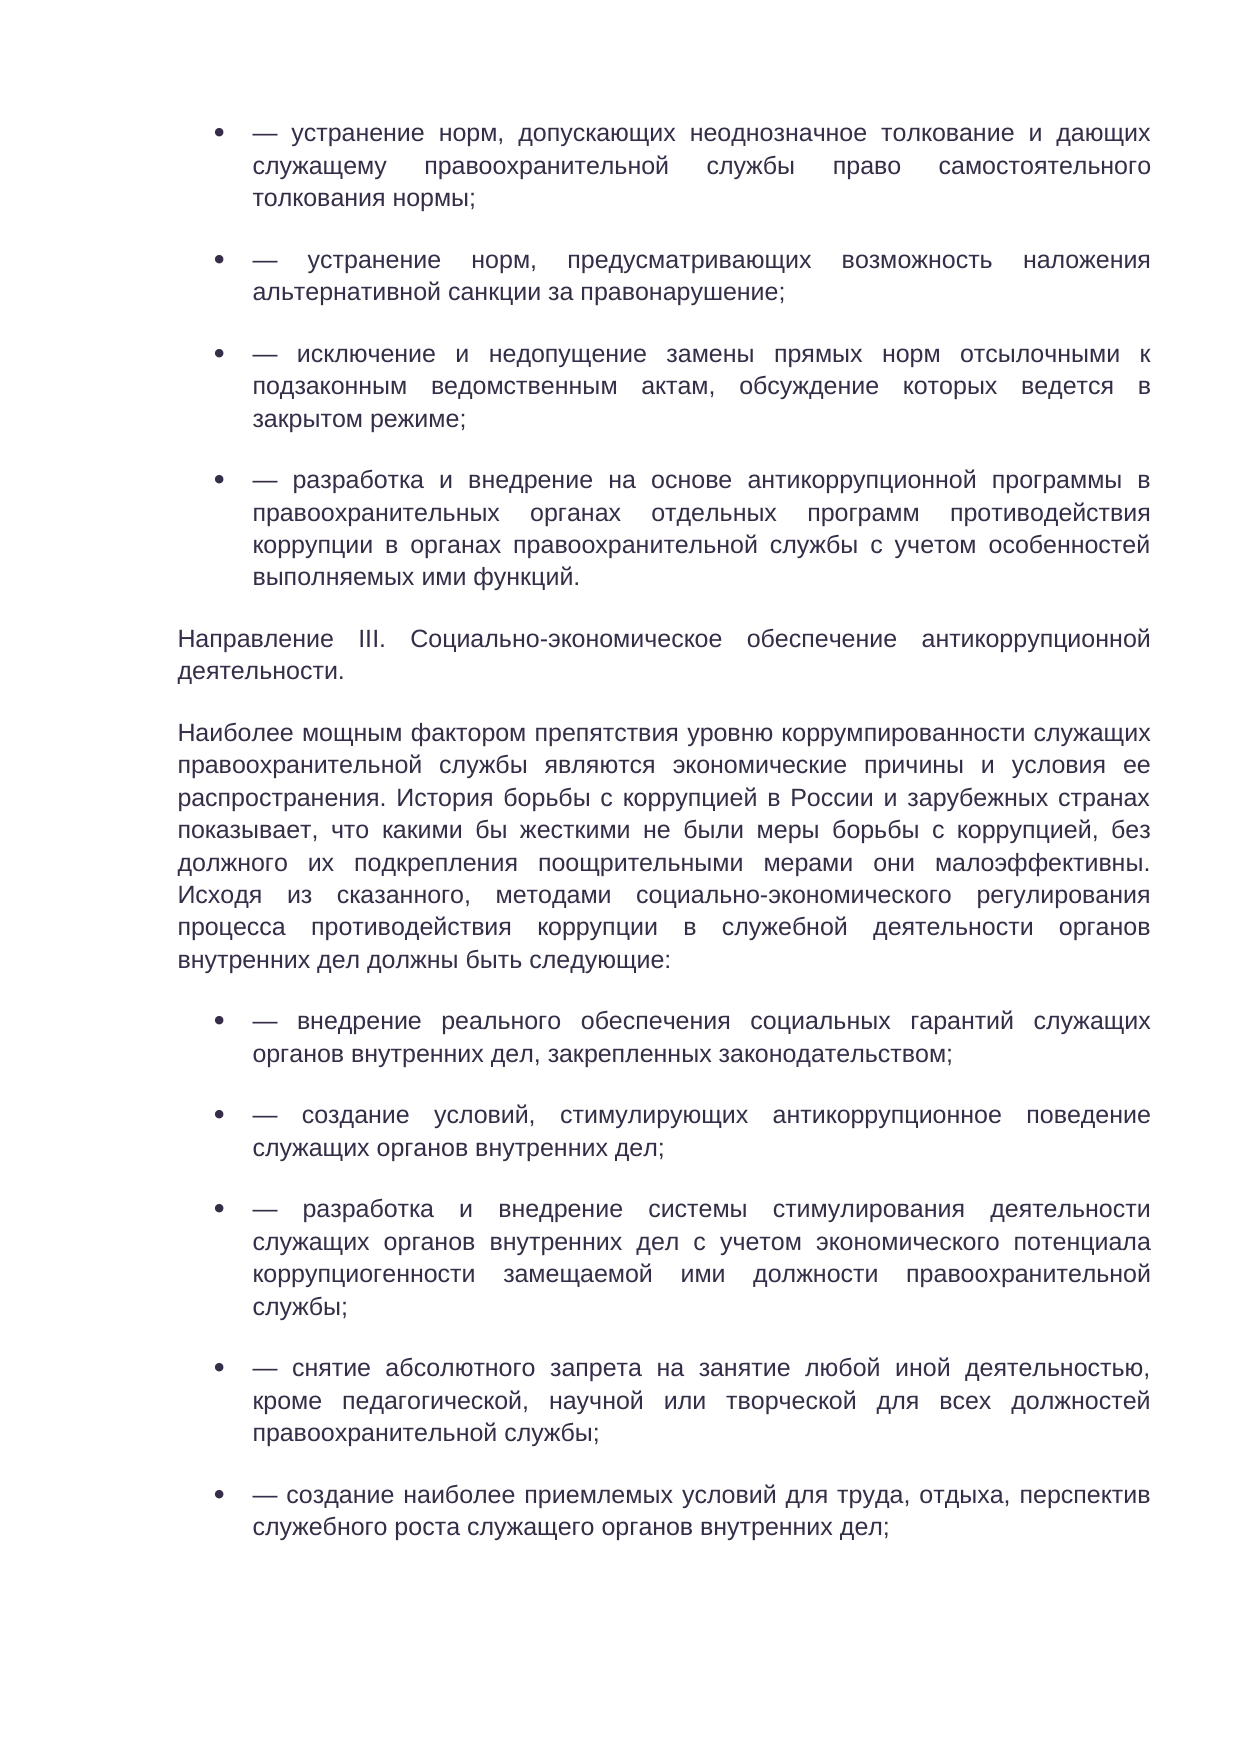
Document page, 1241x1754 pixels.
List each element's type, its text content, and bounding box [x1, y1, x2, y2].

list — внедрение реального обеспечения социальных гарантий служащих органов внутренних дел, закрепленных законодательством; [215, 1006, 1152, 1067]
list — разработка и внедрение на основе антикоррупционной программы в правоохранительных органах отдельных программ противодействия коррупции в органах правоохранительной службы с учетом особенностей выполняемых ими функций. [215, 465, 1152, 591]
list — снятие абсолютного запрета на занятие любой иной деятельностью, кроме педагогической, научной или творческой для всех должностей правоохранительной службы; [215, 1353, 1152, 1447]
text Наиболее мощным фактором препятствия уровню коррумпированности служащих правоохранительной службы являются экономические причины и условия ее распространения. История борьбы с коррупцией в России и зарубежных странах показывает, что какими бы жесткими не были меры борьбы с коррупцией, без должного их подкрепления поощрительными мерами они малоэффективны. Исходя из сказанного, методами социально-экономического регулирования процесса противодействия коррупции в служебной деятельности органов внутренних дел должны быть следующие: [177, 718, 1152, 973]
text Направление III. Социально-экономическое обеспечение антикоррупционной деятельности. [177, 624, 1152, 685]
list — создание условий, стимулирующих антикоррупционное поведение служащих органов внутренних дел; [215, 1100, 1152, 1162]
list — исключение и недопущение замены прямых норм отсылочными к подзаконным ведомственным актам, обсуждение которых ведется в закрытом режиме; [215, 339, 1152, 432]
list — создание наиболее приемлемых условий для труда, отдыха, перспектив служебного роста служащего органов внутренних дел; [215, 1480, 1152, 1541]
list — разработка и внедрение системы стимулирования деятельности служащих органов внутренних дел с учетом экономического потенциала коррупциогенности замещаемой ими должности правоохранительной службы; [215, 1194, 1152, 1320]
list — устранение норм, предусматривающих возможность наложения альтернативной санкции за правонарушение; [215, 244, 1152, 306]
list — устранение норм, допускающих неоднозначное толкование и дающих служащему правоохранительной службы право самостоятельного толкования нормы; [215, 118, 1152, 212]
